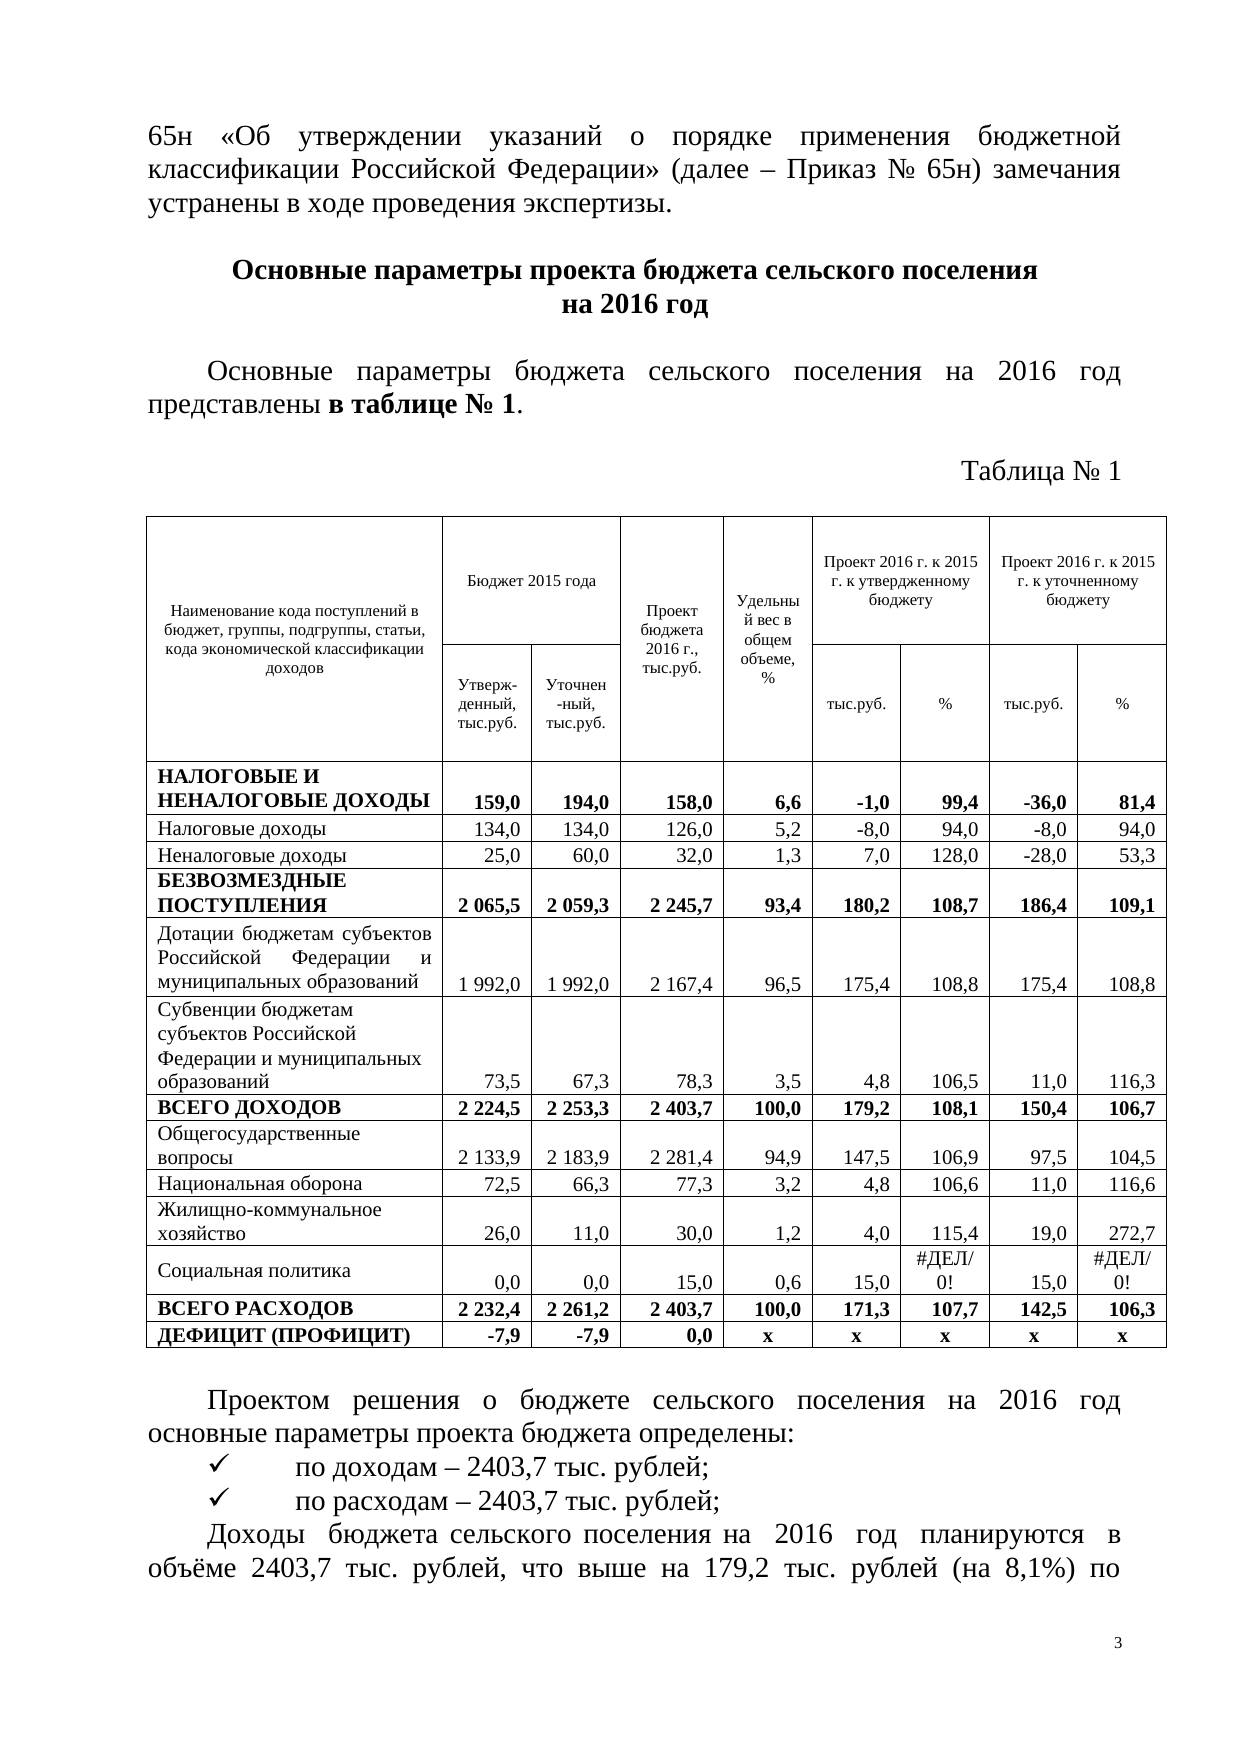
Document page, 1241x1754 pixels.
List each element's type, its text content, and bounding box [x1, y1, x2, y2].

table_cell 2 232,4 [443, 1295, 531, 1321]
table_cell 126,0 [621, 815, 723, 841]
table_cell #ДЕЛ/0! [901, 1246, 989, 1294]
table_cell 4,8 [813, 1170, 900, 1196]
table_cell 81,4 [1078, 762, 1166, 814]
table_cell -7,9 [443, 1322, 531, 1347]
table_cell 2 183,9 [532, 1121, 620, 1169]
table_cell Неналоговые доходы [147, 842, 442, 867]
table_cell 96,5 [724, 918, 812, 996]
table_cell 2 253,3 [532, 1095, 620, 1120]
table_cell 179,2 [813, 1095, 900, 1120]
table_cell х [813, 1322, 900, 1347]
table_cell 106,9 [901, 1121, 989, 1169]
table_cell -28,0 [990, 842, 1077, 867]
text Основные параметры бюджета сельского поселения на 2016 год представлены в таблице № 1. [148, 353, 1122, 420]
table_cell 11,0 [532, 1197, 620, 1245]
table_cell 93,4 [724, 869, 812, 917]
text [148, 118, 1122, 219]
table_cell Дотации бюджетам субъектов Российской Федерации и муниципальных образований [147, 918, 442, 996]
table_cell Национальная оборона [147, 1170, 442, 1196]
table_cell 115,4 [901, 1197, 989, 1245]
table_cell 171,3 [813, 1295, 900, 1321]
table_cell х [1078, 1322, 1166, 1347]
table_cell 158,0 [621, 762, 723, 814]
table_cell Жилищно-коммунальное хозяйство [147, 1197, 442, 1245]
table_cell 2 224,5 [443, 1095, 531, 1120]
table_cell 0,0 [443, 1246, 531, 1294]
table_cell -36,0 [990, 762, 1077, 814]
table_cell 2 059,3 [532, 869, 620, 917]
table_cell 11,0 [990, 1170, 1077, 1196]
table_cell 99,4 [901, 762, 989, 814]
text Основные параметры проекта бюджета сельского поселения [148, 252, 1122, 286]
table_cell 2 403,7 [621, 1095, 723, 1120]
table_cell 1 992,0 [532, 918, 620, 996]
table_cell 30,0 [621, 1197, 723, 1245]
table_cell 73,5 [443, 997, 531, 1093]
table_header Проект 2016 г. к 2015 г. к утвердженному бюджету [813, 517, 989, 644]
table_cell ВСЕГО РАСХОДОВ [147, 1295, 442, 1321]
table_cell 94,9 [724, 1121, 812, 1169]
table_cell 26,0 [443, 1197, 531, 1245]
table_cell 15,0 [990, 1246, 1077, 1294]
table_cell 106,5 [901, 997, 989, 1093]
table_cell 11,0 [990, 997, 1077, 1093]
table_cell 150,4 [990, 1095, 1077, 1120]
text на 2016 год [148, 286, 1122, 319]
table_cell Налоговые доходы [147, 815, 442, 841]
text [148, 1516, 1122, 1583]
table_cell 272,7 [1078, 1197, 1166, 1245]
table_cell х [724, 1322, 812, 1347]
table_cell 134,0 [532, 815, 620, 841]
table_cell 3,2 [724, 1170, 812, 1196]
table_cell 175,4 [990, 918, 1077, 996]
table_cell 116,3 [1078, 997, 1166, 1093]
table_cell 128,0 [901, 842, 989, 867]
table_cell 32,0 [621, 842, 723, 867]
table_cell 15,0 [813, 1246, 900, 1294]
table_cell Социальная политика [147, 1246, 442, 1294]
table_cell 1 992,0 [443, 918, 531, 996]
table_cell х [990, 1322, 1077, 1347]
table_cell 94,0 [1078, 815, 1166, 841]
table_cell 97,5 [990, 1121, 1077, 1169]
table_cell Общегосударственные вопросы [147, 1121, 442, 1169]
table_cell 60,0 [532, 842, 620, 867]
table_cell ВСЕГО ДОХОДОВ [147, 1095, 442, 1120]
table_cell 0,6 [724, 1246, 812, 1294]
table_cell -8,0 [990, 815, 1077, 841]
table_cell 100,0 [724, 1295, 812, 1321]
table_cell 15,0 [621, 1246, 723, 1294]
table_cell 159,0 [443, 762, 531, 814]
table_cell Утверж-денный, тыс.руб. [443, 645, 531, 761]
table_cell 7,0 [813, 842, 900, 867]
table_cell 106,7 [1078, 1095, 1166, 1120]
table_cell 19,0 [990, 1197, 1077, 1245]
table_cell 1,3 [724, 842, 812, 867]
table_cell 100,0 [724, 1095, 812, 1120]
table_cell 25,0 [443, 842, 531, 867]
table_cell 186,4 [990, 869, 1077, 917]
table_header Бюджет 2015 года [443, 517, 620, 644]
table_cell 2 133,9 [443, 1121, 531, 1169]
table_cell 175,4 [813, 918, 900, 996]
table_cell 72,5 [443, 1170, 531, 1196]
table_cell 2 281,4 [621, 1121, 723, 1169]
table_cell 4,8 [813, 997, 900, 1093]
table_cell 94,0 [901, 815, 989, 841]
table_cell #ДЕЛ/0! [1078, 1246, 1166, 1294]
table_cell 0,0 [532, 1246, 620, 1294]
table_cell 5,2 [724, 815, 812, 841]
table_cell 2 065,5 [443, 869, 531, 917]
table_header Наименование кода поступлений в бюджет, группы, подгруппы, статьи, кода экономической классификации доходов [147, 517, 442, 761]
table_header Удельный вес в общем объеме, % [724, 517, 812, 761]
table_cell 3,5 [724, 997, 812, 1093]
table_cell 108,8 [1078, 918, 1166, 996]
table_cell -8,0 [813, 815, 900, 841]
table_header Проект 2016 г. к 2015 г. к уточненному бюджету [990, 517, 1166, 644]
table_cell 67,3 [532, 997, 620, 1093]
table_cell 78,3 [621, 997, 723, 1093]
table_cell 108,1 [901, 1095, 989, 1120]
text Таблица № 1 [148, 453, 1122, 487]
table_cell 2 167,4 [621, 918, 723, 996]
table_cell 77,3 [621, 1170, 723, 1196]
table_cell х [901, 1322, 989, 1347]
table_cell 180,2 [813, 869, 900, 917]
table_cell 2 403,7 [621, 1295, 723, 1321]
table_cell 106,6 [901, 1170, 989, 1196]
table_cell 108,8 [901, 918, 989, 996]
table_cell -7,9 [532, 1322, 620, 1347]
list по доходам – 2403,7 тыс. рублей; [148, 1449, 1122, 1483]
table_cell ДЕФИЦИТ (ПРОФИЦИТ) [147, 1322, 442, 1347]
table_cell 6,6 [724, 762, 812, 814]
table_cell 194,0 [532, 762, 620, 814]
text Проектом решения о бюджете сельского поселения на 2016 год основные параметры проекта бюджета определены: [148, 1382, 1122, 1449]
table_cell БЕЗВОЗМЕЗДНЫЕ ПОСТУПЛЕНИЯ [147, 869, 442, 917]
table_cell % [1078, 645, 1166, 761]
table_cell 66,3 [532, 1170, 620, 1196]
table_cell 2 261,2 [532, 1295, 620, 1321]
table_cell Субвенции бюджетам субъектов Российской Федерации и муниципальных образований [147, 997, 442, 1093]
table_cell 2 245,7 [621, 869, 723, 917]
table_cell 108,7 [901, 869, 989, 917]
table_cell 109,1 [1078, 869, 1166, 917]
table_cell 116,6 [1078, 1170, 1166, 1196]
table_cell -1,0 [813, 762, 900, 814]
list по расходам – 2403,7 тыс. рублей; [148, 1483, 1122, 1516]
table_cell Уточнен-ный, тыс.руб. [532, 645, 620, 761]
table_cell 147,5 [813, 1121, 900, 1169]
table_cell 1,2 [724, 1197, 812, 1245]
table_cell тыс.руб. [990, 645, 1077, 761]
table_cell 53,3 [1078, 842, 1166, 867]
table_header Проект бюджета 2016 г., тыс.руб. [621, 517, 723, 761]
table_cell 134,0 [443, 815, 531, 841]
table_cell 104,5 [1078, 1121, 1166, 1169]
table_cell 142,5 [990, 1295, 1077, 1321]
table_cell 106,3 [1078, 1295, 1166, 1321]
table_cell 0,0 [621, 1322, 723, 1347]
table_cell тыс.руб. [813, 645, 900, 761]
table_cell 4,0 [813, 1197, 900, 1245]
table_cell 107,7 [901, 1295, 989, 1321]
table_cell НАЛОГОВЫЕ И НЕНАЛОГОВЫЕ ДОХОДЫ [147, 762, 442, 814]
table_cell % [901, 645, 989, 761]
